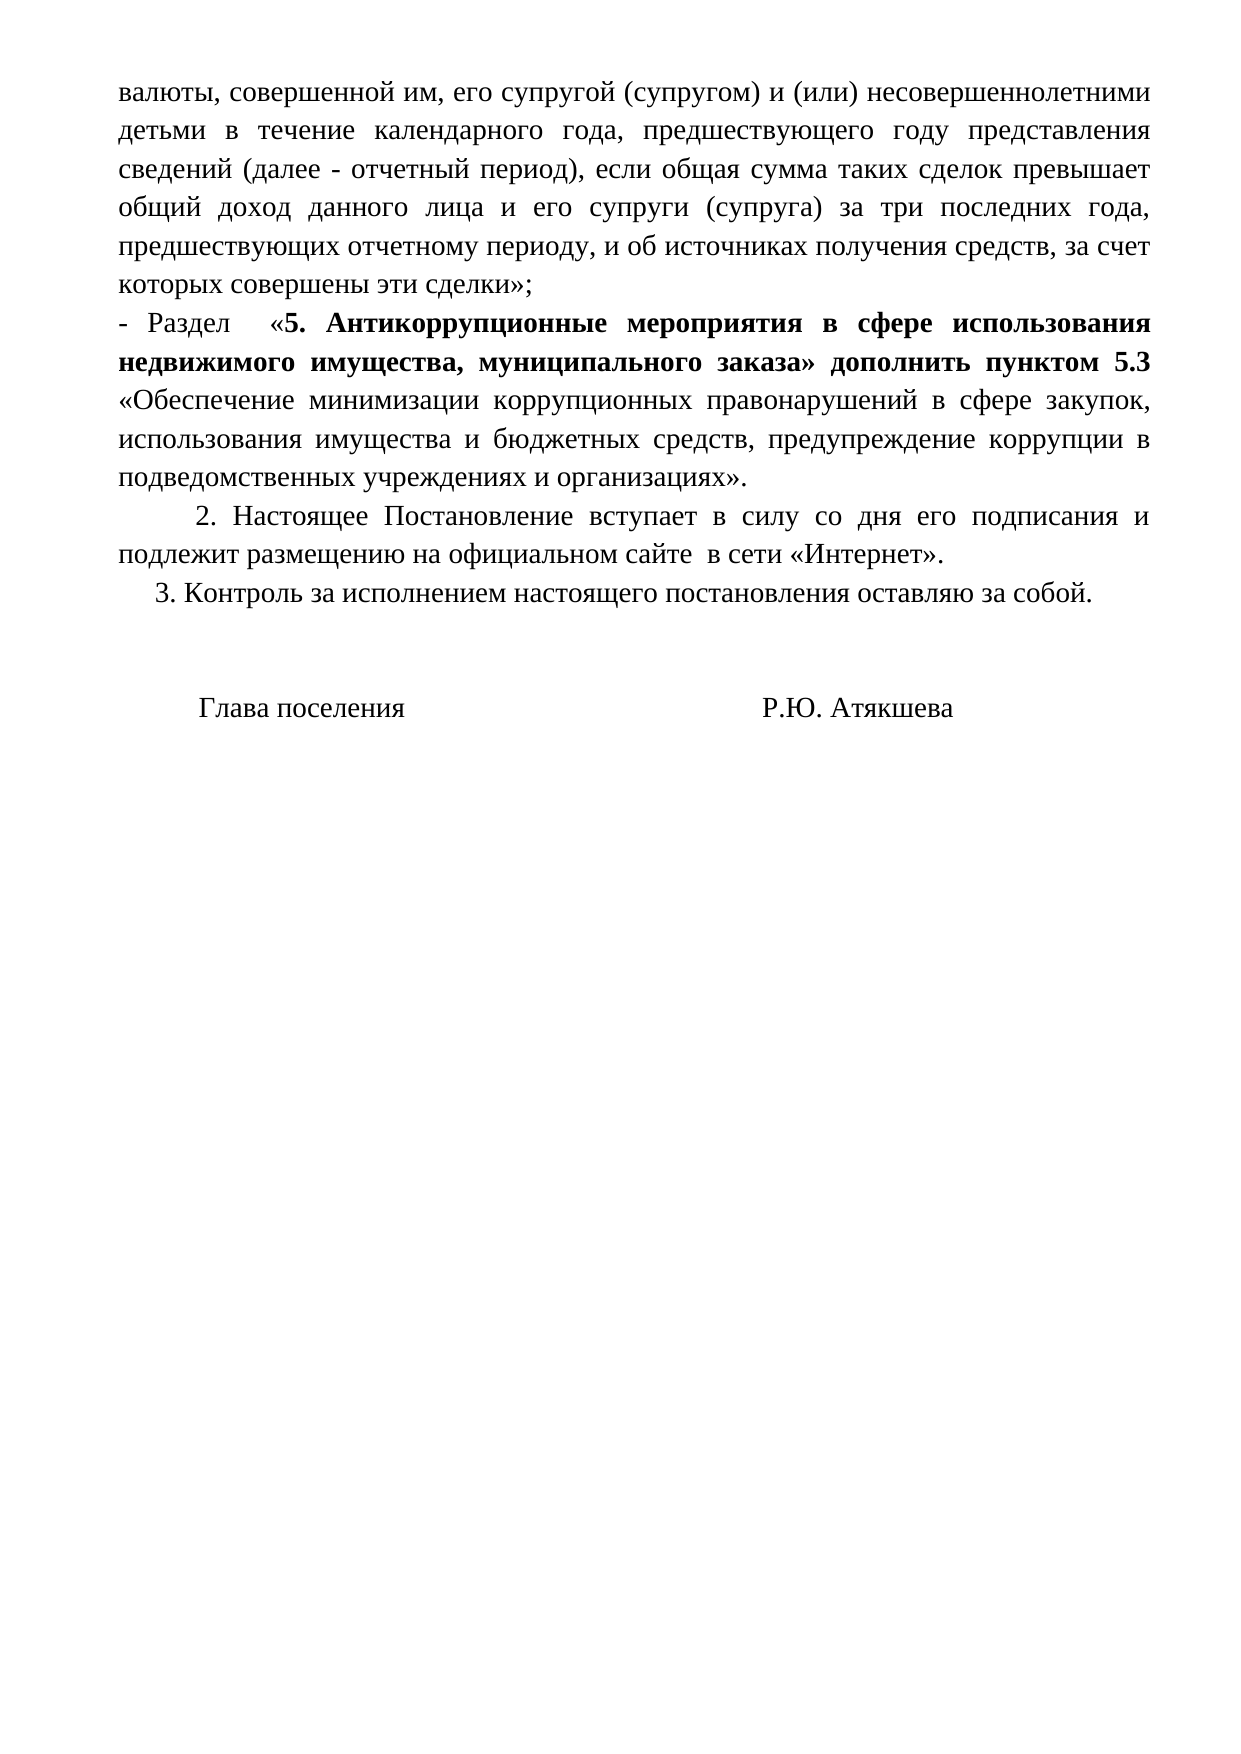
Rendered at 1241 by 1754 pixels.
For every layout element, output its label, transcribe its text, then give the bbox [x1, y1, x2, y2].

text Глава поселения Р.Ю. Атякшева [118, 691, 1152, 724]
text 3. Контроль за исполнением настоящего постановления оставляю за собой. [118, 575, 1152, 608]
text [118, 74, 1152, 300]
text 2. Настоящее Постановление вступает в силу со дня его подписания и подлежит размещению на официальном сайте в сети «Интернет». [118, 498, 1152, 570]
text - Раздел «5. Антикоррупционные мероприятия в сфере использования недвижимого имущества, муниципального заказа» дополнить пунктом 5.3 «Обеспечение минимизации коррупционных правонарушений в сфере закупок, использования имущества и бюджетных средств, предупреждение коррупции в подведомственных учреждениях и организациях». [118, 305, 1152, 493]
